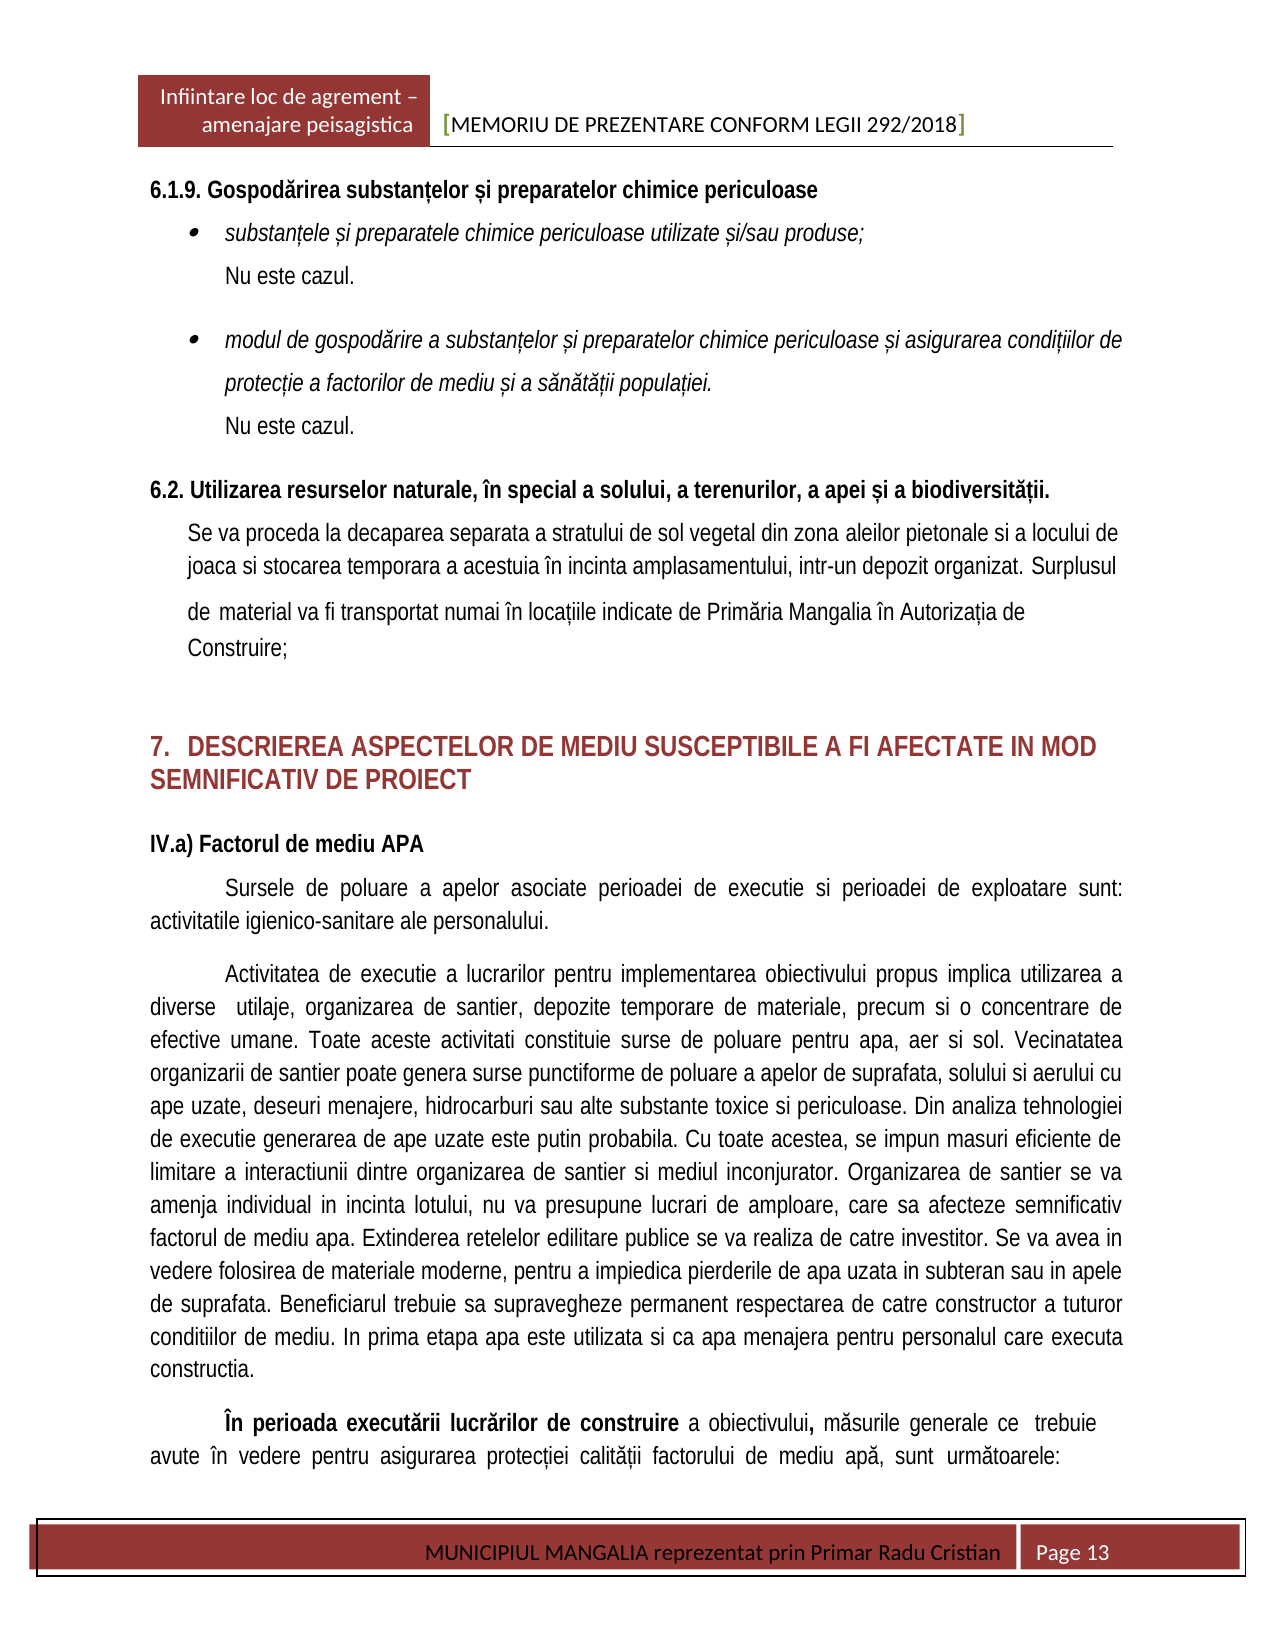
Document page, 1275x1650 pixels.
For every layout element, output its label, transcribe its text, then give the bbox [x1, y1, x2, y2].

list IV.a) Factorul de mediu APA [150, 829, 1125, 857]
text Activitatea de executie a lucrarilor pentru implementarea obiectivului propus implica utilizarea a diverse utilaje, organizarea de santier, depozite temporare de materiale, precum si o concentrare de efective umane. Toate aceste activitati constituie surse de poluare pentru apa, aer si sol. Vecinatatea organizarii de santier poate genera surse punctiforme de poluare a apelor de suprafata, solului si aerului cu ape uzate, deseuri menajere, hidrocarburi sau alte substante toxice si periculoase. Din analiza tehnologiei de executie generarea de ape uzate este putin probabila. Cu toate acestea, se impun masuri eficiente de limitare a interactiunii dintre organizarea de santier si mediul inconjurator. Organizarea de santier se va amenja individual in incinta lotului, nu va presupune lucrari de amploare, care sa afecteze semnificativ factorul de mediu apa. Extinderea retelelor edilitare publice se va realiza de catre investitor. Se va avea in vedere folosirea de materiale moderne, pentru a impiedica pierderile de apa uzata in subteran sau in apele de suprafata. Beneficiarul trebuie sa supravegheze permanent respectarea de catre constructor a tuturor conditiilor de mediu. In prima etapa apa este utilizata si ca apa menajera pentru personalul care executa constructia. [150, 959, 1125, 1383]
text În perioada executării lucrărilor de construire a obiectivului, măsurile generale ce trebuie avute în vedere pentru asigurarea protecției calității factorului de mediu apă, sunt următoarele: [150, 1408, 1098, 1469]
text Se va proceda la decaparea separata a stratului de sol vegetal din zona aleilor pietonale si a locului de joaca si stocarea temporara a acestuia în incinta amplasamentului, intr-un depozit organizat. Surplusul de material va fi transportat numai în locațiile indicate de Primăria Mangalia în Autorizația de Construire; [187, 518, 1125, 662]
text Nu este cazul. [150, 261, 1125, 290]
text 6.2. Utilizarea resurselor naturale, în special a solului, a terenurilor, a apei și a biodiversității. [150, 475, 1125, 503]
text 6.1.9. Gospodărirea substanțelor și preparatelor chimice periculoase [150, 175, 1125, 204]
list modul de gospodărire a substanțelor și preparatelor chimice periculoase și asigurarea condițiilor de protecție a factorilor de mediu și a sănătății populației. [187, 325, 1125, 397]
text Nu este cazul. [150, 411, 1125, 440]
text Sursele de poluare a apelor asociate perioadei de executie si perioadei de exploatare sunt: activitatile igienico-sanitare ale personalului. [150, 873, 1125, 934]
subtitle DESCRIEREA ASPECTELOR DE MEDIU SUSCEPTIBILE A FI AFECTATE IN MOD SEMNIFICATIV DE PROIECT [150, 729, 1125, 796]
list substanțele și preparatele chimice periculoase utilizate și/sau produse; [187, 218, 1125, 247]
